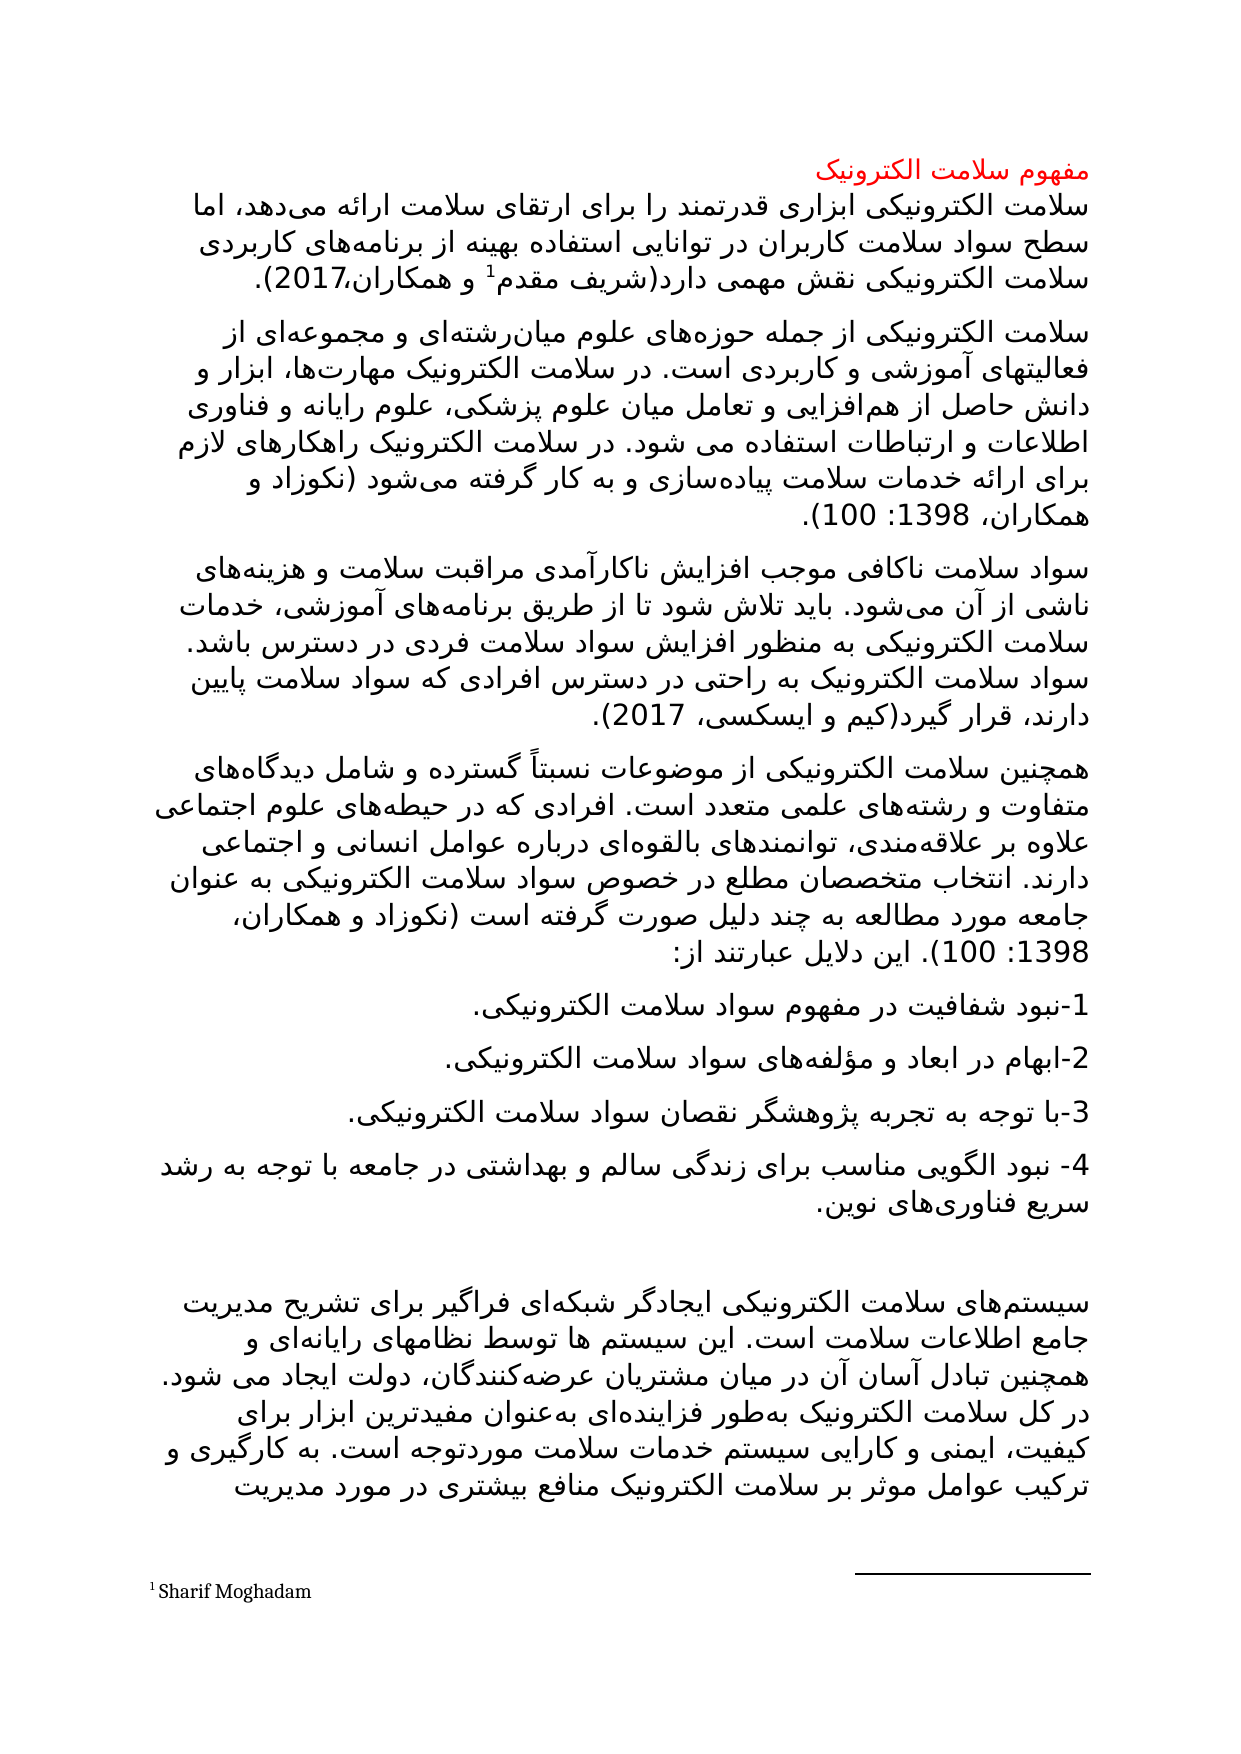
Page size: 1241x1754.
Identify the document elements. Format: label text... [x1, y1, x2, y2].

text سلامت الکترونیکی ابزاری قدرتمند را برای ارتقای سلامت ارائه می‌دهد، اما سطح سواد سلامت کاربران در توانایی استفاده بهینه از برنامه‌های کاربردی سلامت الکترونیکی نقش مهمی دارد(شریف مقدم و همکاران، 2017). [150, 188, 1090, 296]
text 3-با توجه به تجربه پژوهشگر نقصان سواد سلامت الکترونیکی. [150, 1095, 1090, 1129]
text سواد سلامت ناکافی موجب افزایش ناکارآمدی مراقبت سلامت و هزینه‌های ناشی از آن می‌شود. باید تلاش شود تا از طریق برنامه‌های آموزشی، خدمات سلامت الکترونیکی به منظور افزایش سواد سلامت فردی در دسترس باشد. سواد سلامت الکترونیک به راحتی در دسترس افرادی که سواد سلامت پایین دارند، قرار گیرد(کیم و ایسکسی، 2017). [150, 552, 1090, 732]
text سلامت الکترونیکی از جمله حوزه‌های علوم میان‌رشته‌ای و مجموعه‌ای از فعالیتهای آموزشی و کاربردی است. در سلامت الکترونیک مهارت‌ها، ابزار و دانش حاصل از هم‌افزایی و تعامل میان علوم پزشکی، علوم رایانه و فناوری اطلاعات و ارتباطات استفاده می شود. در سلامت الکترونیک راهکارهای لازم برای ارائه خدمات سلامت پیاده‌سازی و به کار گرفته می‌شود (نکوزاد و همکاران، 1398: 100). [150, 315, 1090, 532]
subtitle مفهوم سلامت الکترونیک [150, 154, 1090, 186]
text 1-نبود شفافیت در مفهوم سواد سلامت الکترونیکی. [150, 988, 1090, 1022]
text همچنین سلامت الکترونیکی از موضوعات نسبتاً گسترده و شامل دیدگاه‌های متفاوت و رشته‌های علمی متعدد است. افرادی که در حیطه‌های علوم اجتماعی علاوه بر علاقه‌مندی، توانمندهای بالقوه‌ای درباره عوامل انسانی و اجتماعی دارند. انتخاب متخصصان مطلع در خصوص سواد سلامت الکترونیکی به عنوان جامعه مورد مطالعه به چند دلیل صورت گرفته است (نکوزاد و همکاران، 1398: 100). این دلایل عبارتند از: [150, 752, 1090, 969]
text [150, 1285, 1090, 1502]
text 2-ابهام در ابعاد و مؤلفه‌های سواد سلامت الکترونیکی. [150, 1042, 1090, 1076]
text 4- نبود الگویی مناسب برای زندگی سالم و بهداشتی در جامعه با توجه به رشد سریع فناوری‌های نوین. [150, 1148, 1090, 1219]
